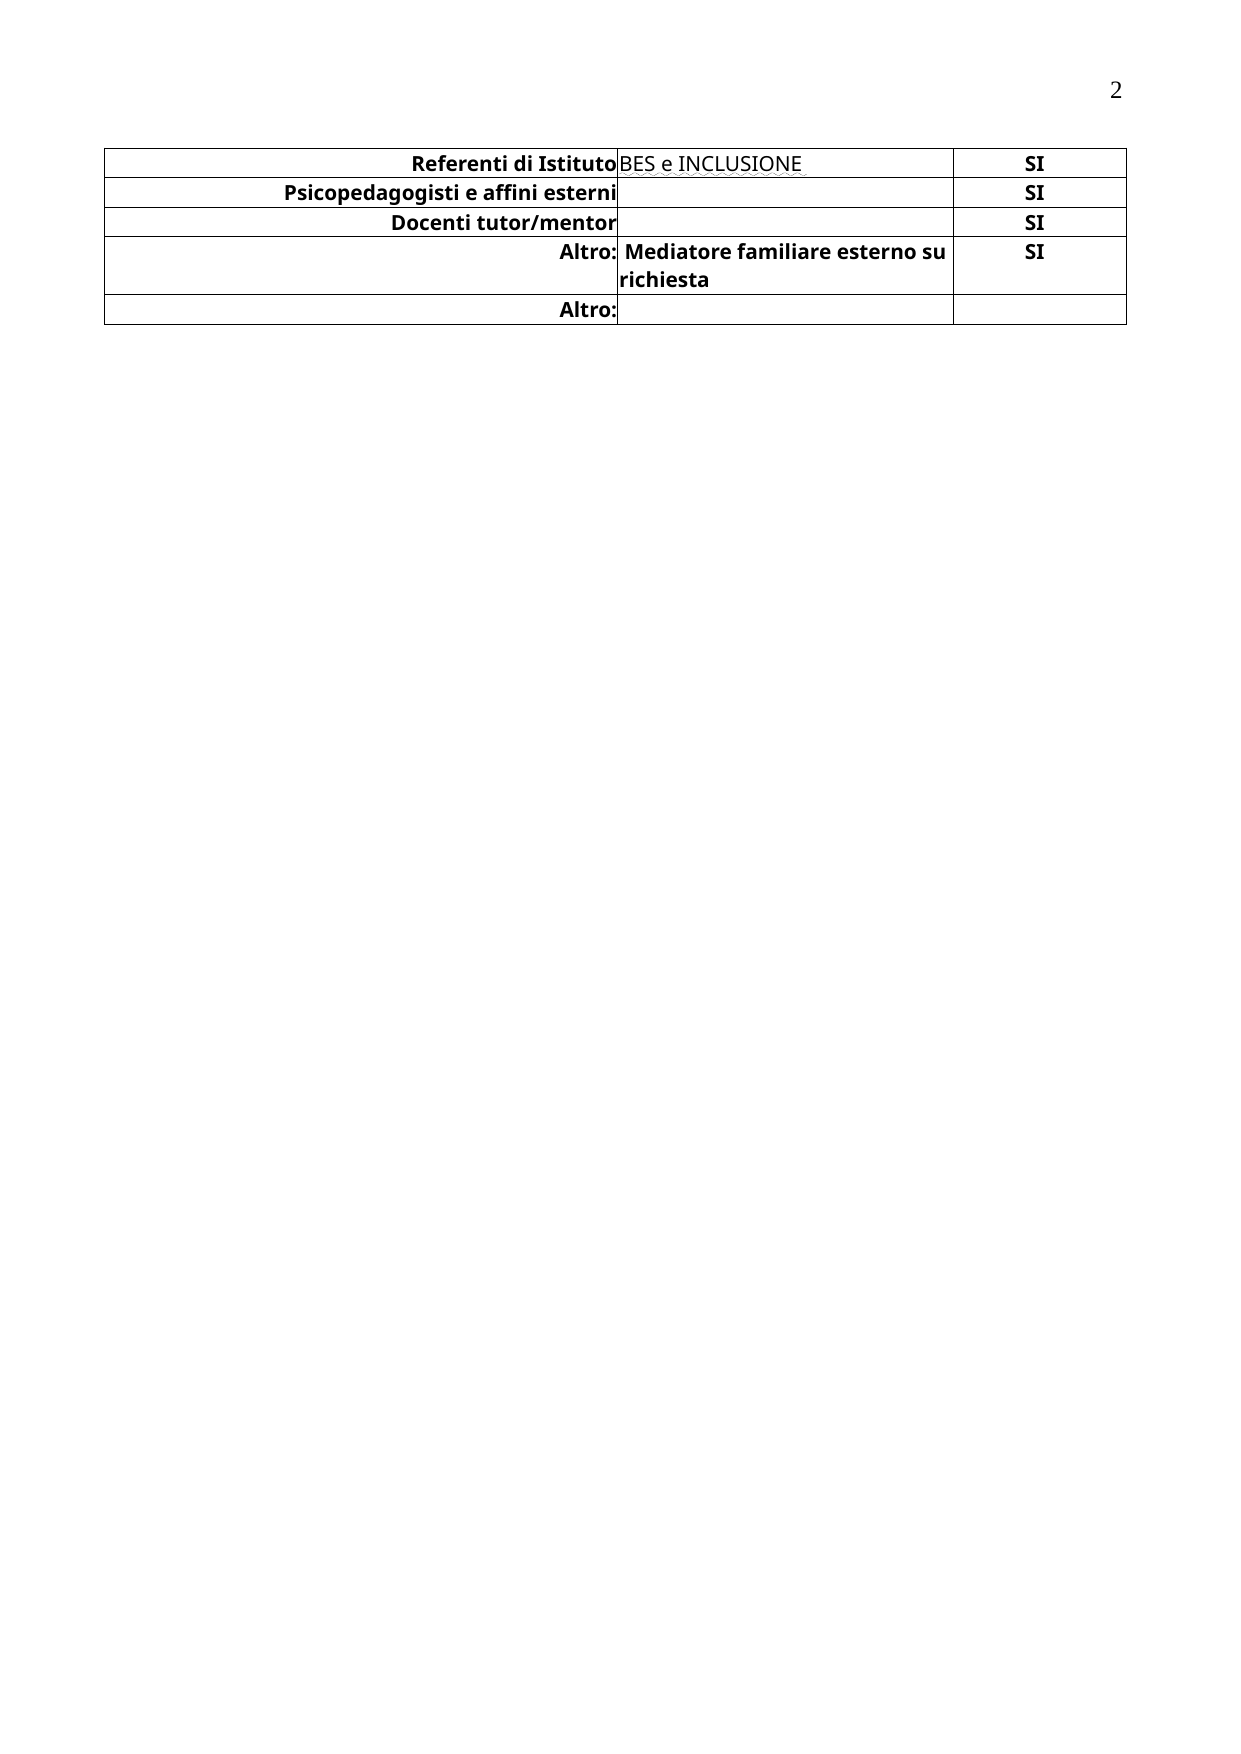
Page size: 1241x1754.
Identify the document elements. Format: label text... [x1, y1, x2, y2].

table_cell Mediatore familiare esterno su richiesta [618, 237, 953, 294]
table_cell [618, 208, 953, 236]
table_cell Altro: [105, 237, 617, 294]
table_cell SI [954, 149, 1126, 177]
table_cell [618, 178, 953, 207]
table_cell Referenti di Istituto [105, 149, 617, 177]
table_cell Altro: [105, 295, 617, 323]
table_cell SI [954, 208, 1126, 236]
table_cell SI [954, 237, 1126, 294]
table_cell Psicopedagogisti e affini esterni [105, 178, 617, 207]
table_cell BES e INCLUSIONE [618, 149, 953, 177]
table_cell Docenti tutor/mentor [105, 208, 617, 236]
table_cell [954, 295, 1126, 323]
table_cell SI [954, 178, 1126, 207]
table_cell [618, 295, 953, 323]
